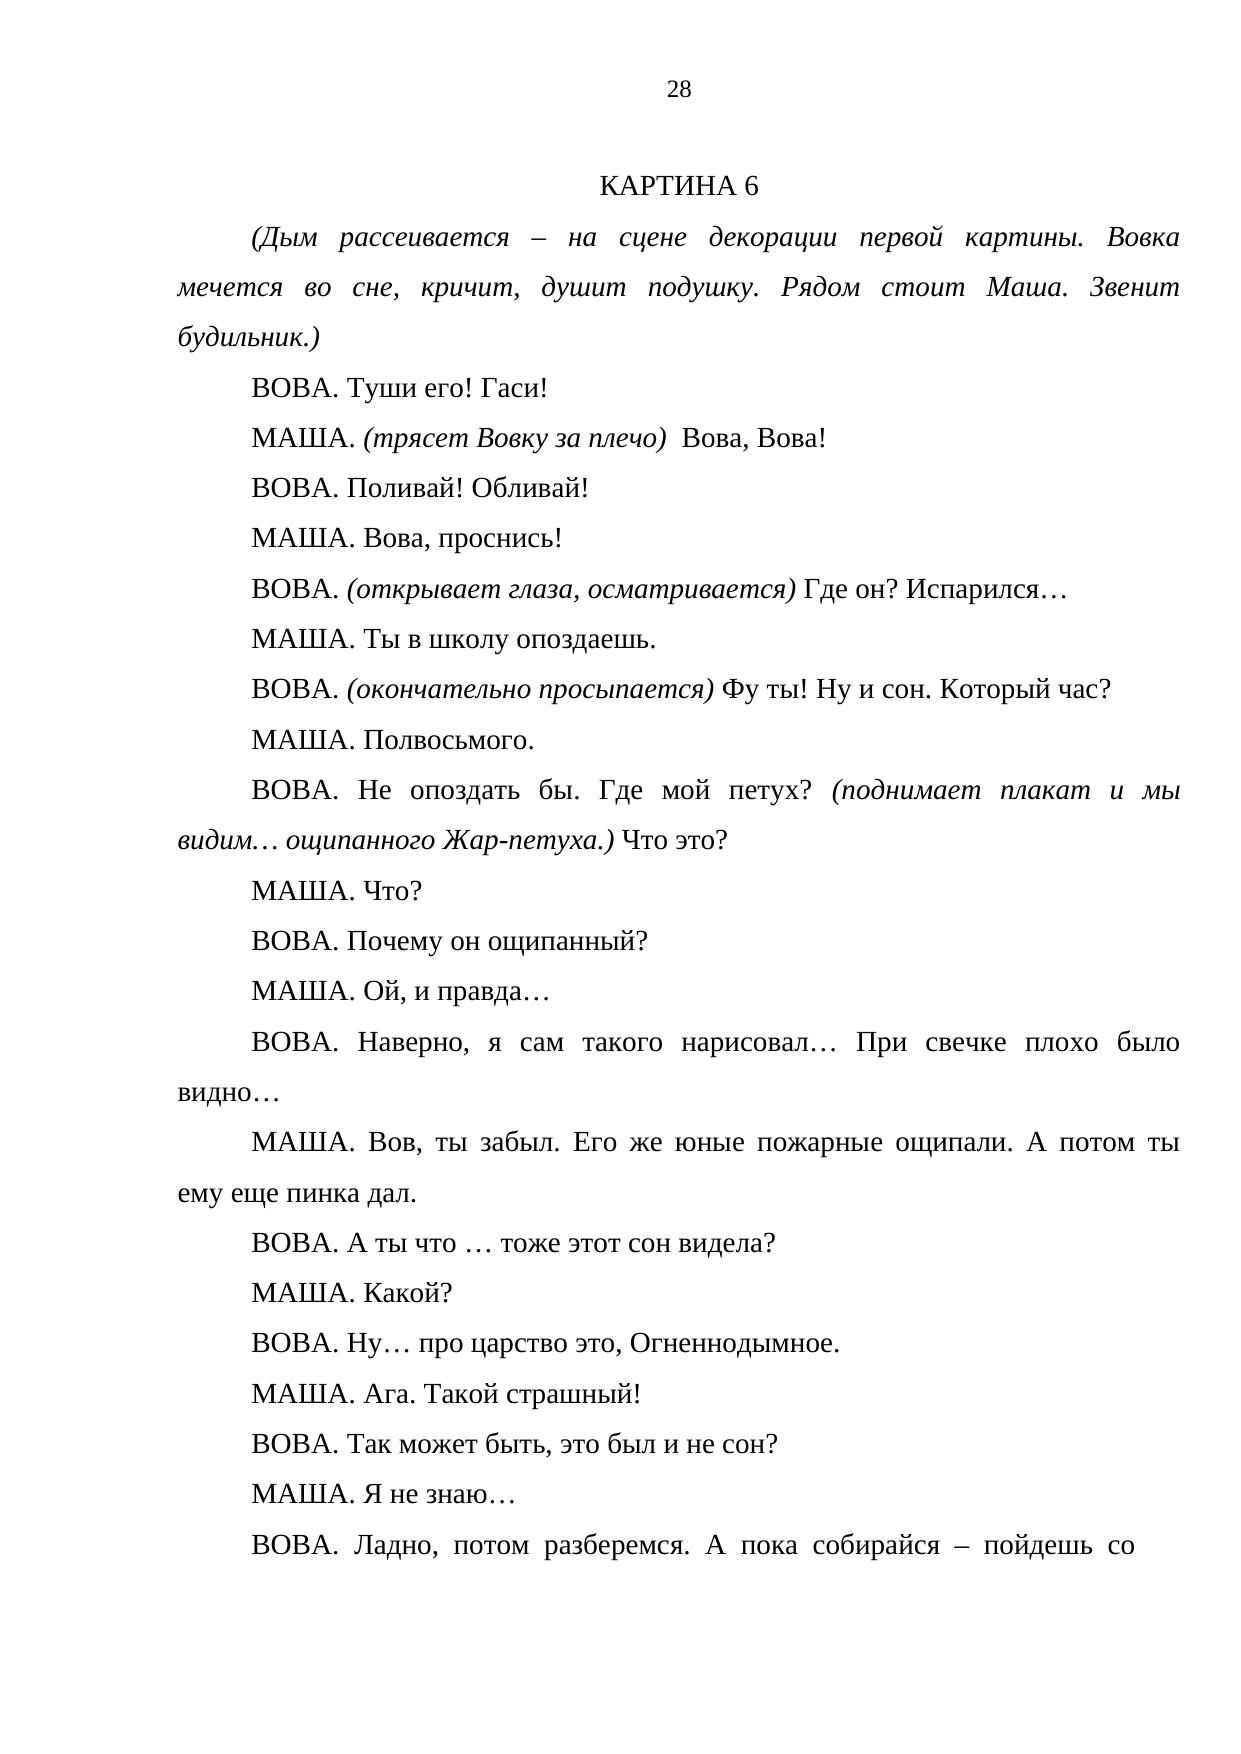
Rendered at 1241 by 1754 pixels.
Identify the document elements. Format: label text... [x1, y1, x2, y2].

text ВОВА. А ты что … тоже этот сон видела? [177, 1225, 1181, 1258]
text МАША. Ты в школу опоздаешь. [177, 621, 1181, 655]
text ВОВА. Ладно, потом разберемся. А пока собирайся – пойдешь со [177, 1527, 1181, 1560]
text МАША. Ой, и правда… [177, 973, 1181, 1007]
text ВОВА. Наверно, я сам такого нарисовал… При свечке плохо было видно… [177, 1024, 1181, 1108]
text ВОВА. Не опоздать бы. Где мой петух? (поднимает плакат и мы видим… ощипанного Жар-петуха.) Что это? [177, 772, 1181, 856]
text МАША. Какой? [177, 1275, 1181, 1309]
text МАША. Вов, ты забыл. Его же юные пожарные ощипали. А потом ты ему еще пинка дал. [177, 1124, 1181, 1208]
text ВОВА. (окончательно просыпается) Фу ты! Ну и сон. Который час? [177, 672, 1181, 705]
text ВОВА. Ну… про царство это, Огненнодымное. [177, 1326, 1181, 1359]
text КАРТИНА 6 [177, 168, 1181, 202]
text (Дым рассеивается – на сцене декорации первой картины. Вовка мечется во сне, кричит, душит подушку. Рядом стоит Маша. Звенит будильник.) [177, 219, 1181, 353]
text МАША. Ага. Такой страшный! [177, 1376, 1181, 1409]
text ВОВА. (открывает глаза, осматривается) Где он? Испарился… [177, 571, 1181, 604]
text ВОВА. Почему он ощипанный? [177, 923, 1181, 957]
text ВОВА. Туши его! Гаси! [177, 370, 1181, 403]
text МАША. Полвосьмого. [177, 722, 1181, 755]
text МАША. Что? [177, 873, 1181, 906]
text ВОВА. Поливай! Обливай! [177, 470, 1181, 504]
text МАША. (трясет Вовку за плечо) Вова, Вова! [177, 420, 1181, 453]
text ВОВА. Так может быть, это был и не сон? [177, 1426, 1181, 1460]
text МАША. Вова, проснись! [177, 521, 1181, 554]
text МАША. Я не знаю… [177, 1477, 1181, 1510]
